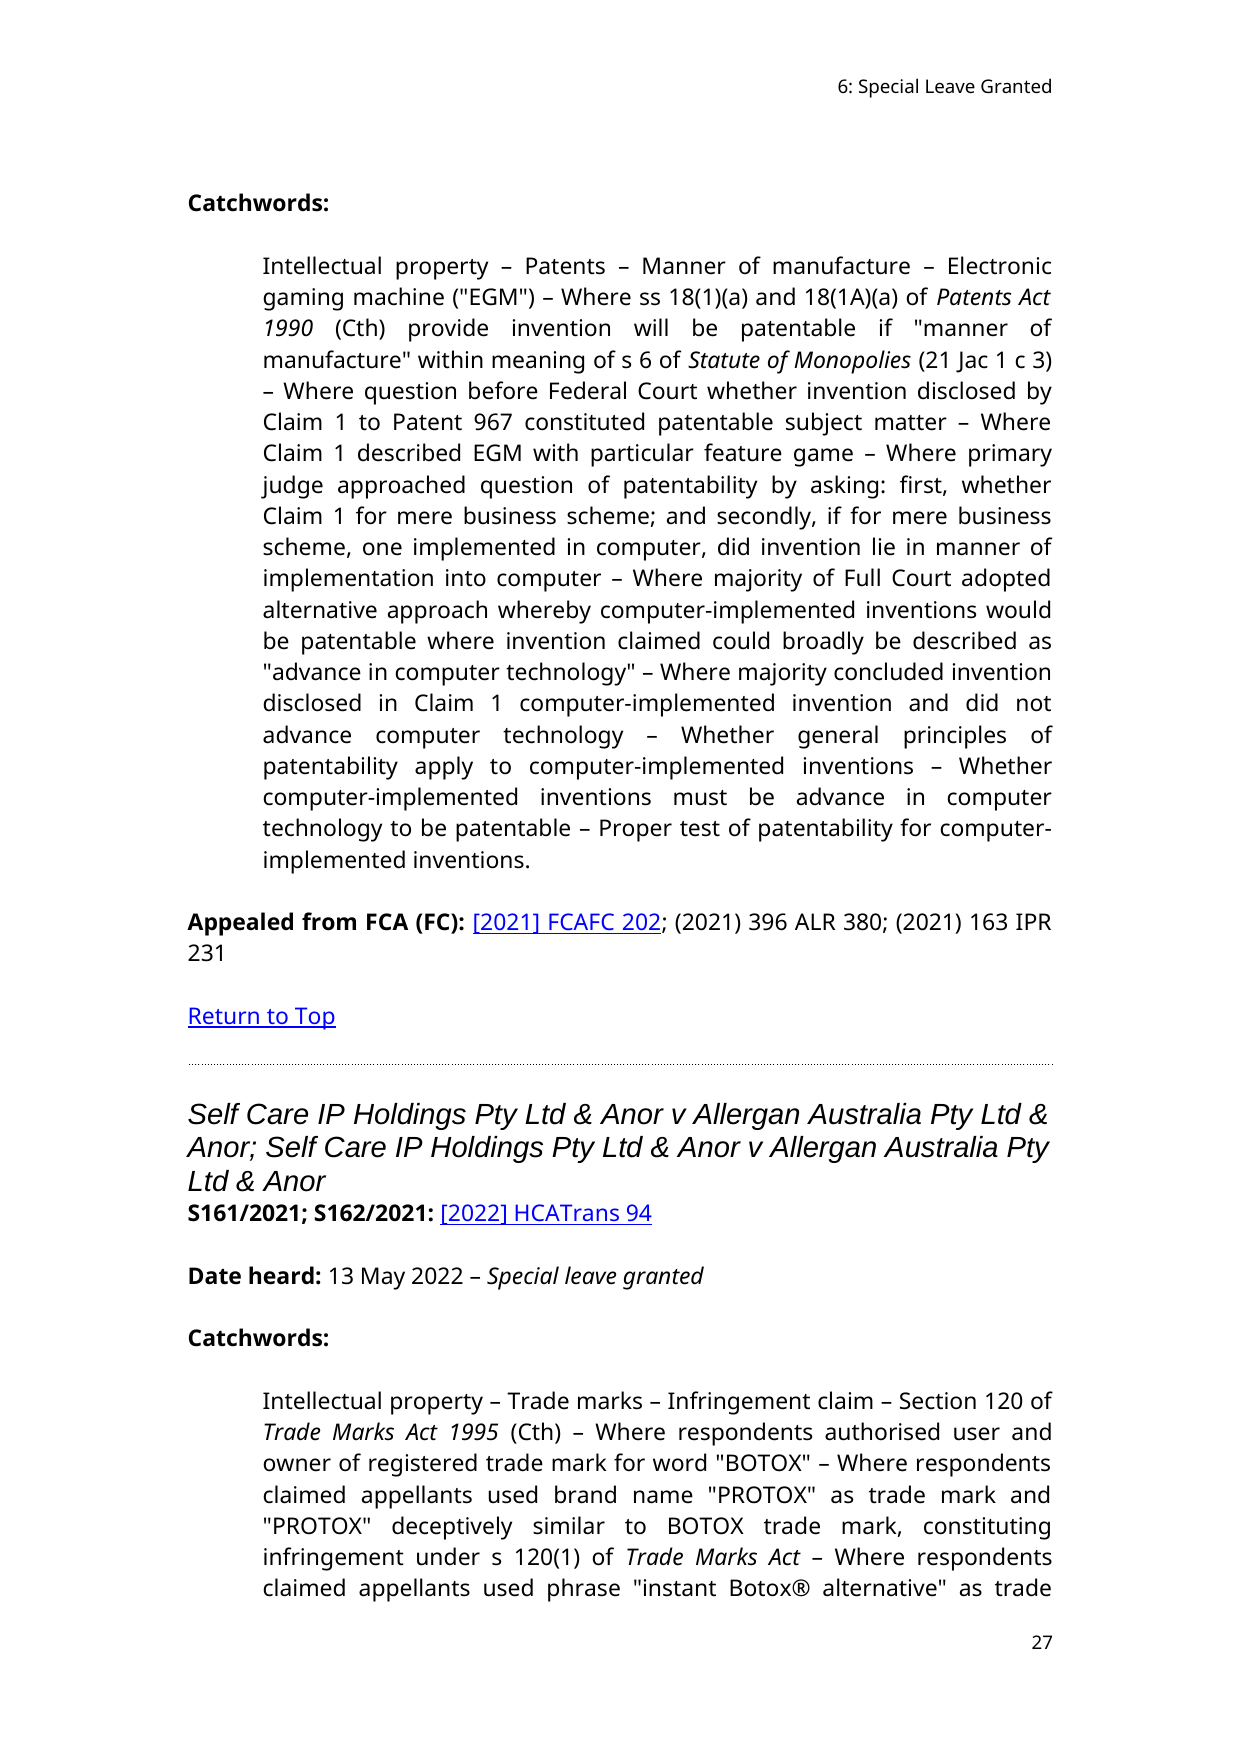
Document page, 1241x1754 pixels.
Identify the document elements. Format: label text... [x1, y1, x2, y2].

text S161/2021; S162/2021: [2022] HCATrans 94 [187, 1197, 1053, 1228]
text Appealed from FCA (FC): [2021] FCAFC 202; (2021) 396 ALR 380; (2021) 163 IPR 231 [187, 906, 1053, 968]
subtitle Self Care IP Holdings Pty Ltd & Anor v Allergan Australia Pty Ltd & Anor; Self Care IP Holdings Pty Ltd & Anor v Allergan Australia Pty Ltd & Anor [187, 1097, 1053, 1197]
text Catchwords: [187, 187, 1053, 218]
text Catchwords: [187, 1322, 1053, 1353]
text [262, 1385, 1053, 1603]
text Intellectual property – Patents – Manner of manufacture – Electronic gaming machine ("EGM") – Where ss 18(1)(a) and 18(1A)(a) of Patents Act 1990 (Cth) provide invention will be patentable if "manner of manufacture" within meaning of s 6 of Statute of Monopolies (21 Jac 1 c 3) – Where question before Federal Court whether invention disclosed by Claim 1 to Patent 967 constituted patentable subject matter – Where Claim 1 described EGM with particular feature game – Where primary judge approached question of patentability by asking: first, whether Claim 1 for mere business scheme; and secondly, if for mere business scheme, one implemented in computer, did invention lie in manner of implementation into computer – Where majority of Full Court adopted alternative approach whereby computer-implemented inventions would be patentable where invention claimed could broadly be described as "advance in computer technology" – Where majority concluded invention disclosed in Claim 1 computer-implemented invention and did not advance computer technology – Whether general principles of patentability apply to computer-implemented inventions – Whether computer-implemented inventions must be advance in computer technology to be patentable – Proper test of patentability for computer-implemented inventions. [262, 250, 1053, 875]
text Return to Top [187, 1000, 1053, 1031]
text Date heard: 13 May 2022 – Special leave granted [187, 1260, 1053, 1291]
